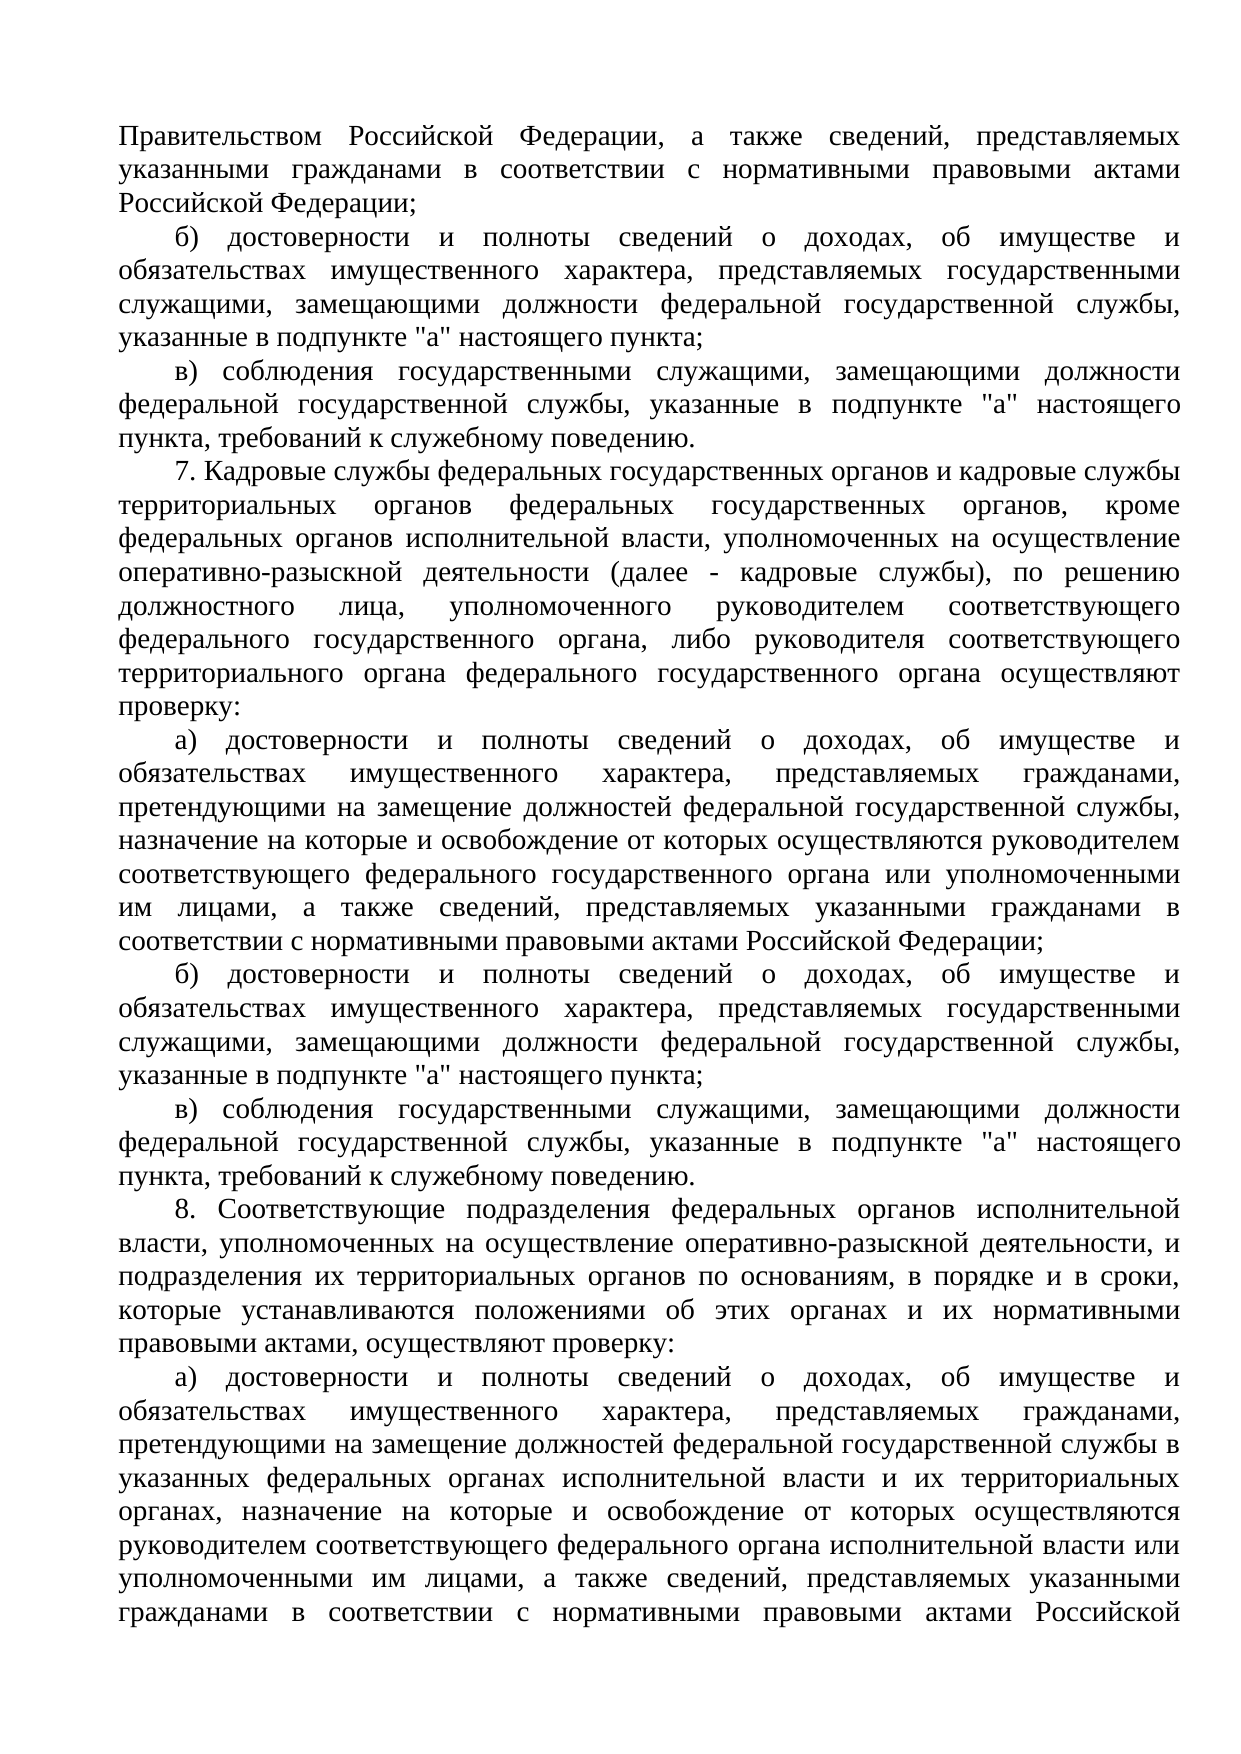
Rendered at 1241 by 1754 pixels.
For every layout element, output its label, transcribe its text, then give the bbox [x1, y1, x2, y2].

text в) соблюдения государственными служащими, замещающими должности федеральной государственной службы, указанные в подпункте "а" настоящего пункта, требований к служебному поведению. [118, 353, 1181, 453]
text 7. Кадровые службы федеральных государственных органов и кадровые службы территориальных органов федеральных государственных органов, кроме федеральных органов исполнительной власти, уполномоченных на осуществление оперативно-разыскной деятельности (далее - кадровые службы), по решению должностного лица, уполномоченного руководителем соответствующего федерального государственного органа, либо руководителя соответствующего территориального органа федерального государственного органа осуществляют проверку: [118, 453, 1181, 722]
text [118, 1359, 1181, 1627]
text а) достоверности и полноты сведений о доходах, об имуществе и обязательствах имущественного характера, представляемых гражданами, претендующими на замещение должностей федеральной государственной службы, назначение на которые и освобождение от которых осуществляются руководителем соответствующего федерального государственного органа или уполномоченными им лицами, а также сведений, представляемых указанными гражданами в соответствии с нормативными правовыми актами Российской Федерации; [118, 722, 1181, 957]
text 8. Соответствующие подразделения федеральных органов исполнительной власти, уполномоченных на осуществление оперативно-разыскной деятельности, и подразделения их территориальных органов по основаниям, в порядке и в сроки, которые устанавливаются положениями об этих органах и их нормативными правовыми актами, осуществляют проверку: [118, 1191, 1181, 1359]
text б) достоверности и полноты сведений о доходах, об имуществе и обязательствах имущественного характера, представляемых государственными служащими, замещающими должности федеральной государственной службы, указанные в подпункте "а" настоящего пункта; [118, 219, 1181, 353]
text в) соблюдения государственными служащими, замещающими должности федеральной государственной службы, указанные в подпункте "а" настоящего пункта, требований к служебному поведению. [118, 1091, 1181, 1191]
text б) достоверности и полноты сведений о доходах, об имуществе и обязательствах имущественного характера, представляемых государственными служащими, замещающими должности федеральной государственной службы, указанные в подпункте "а" настоящего пункта; [118, 957, 1181, 1091]
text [118, 118, 1181, 219]
